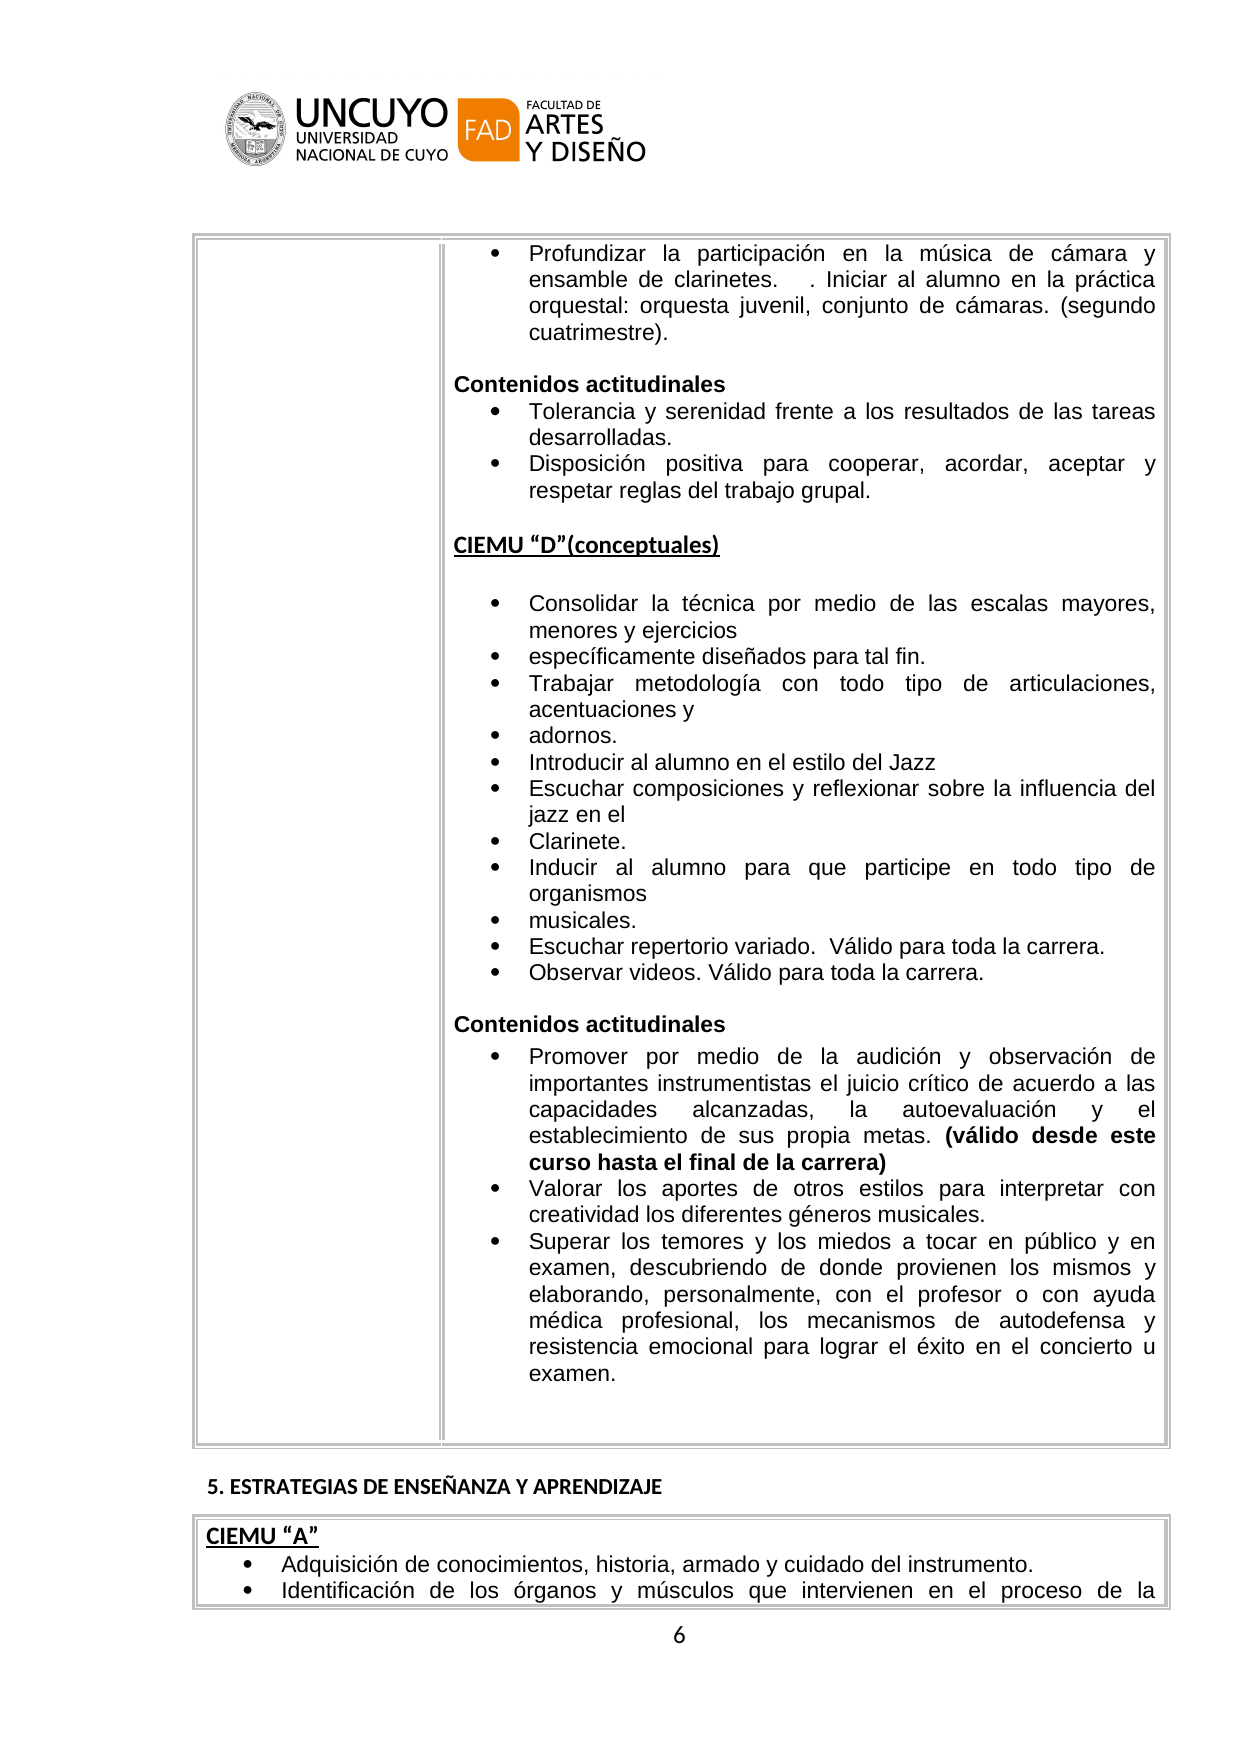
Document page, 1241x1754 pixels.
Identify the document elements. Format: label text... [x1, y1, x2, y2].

table_header EJE 1 CICLO PREPARATORIO 1ro, 2do, 3ro,4to cursos Ciclo C.I.E.M.U. A”B” C” D” [195, 236, 442, 1443]
text 5. ESTRATEGIAS DE ENSEÑANZA Y APRENDIZAJE [207, 1472, 1152, 1500]
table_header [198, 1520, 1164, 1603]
picture [206, 73, 662, 188]
